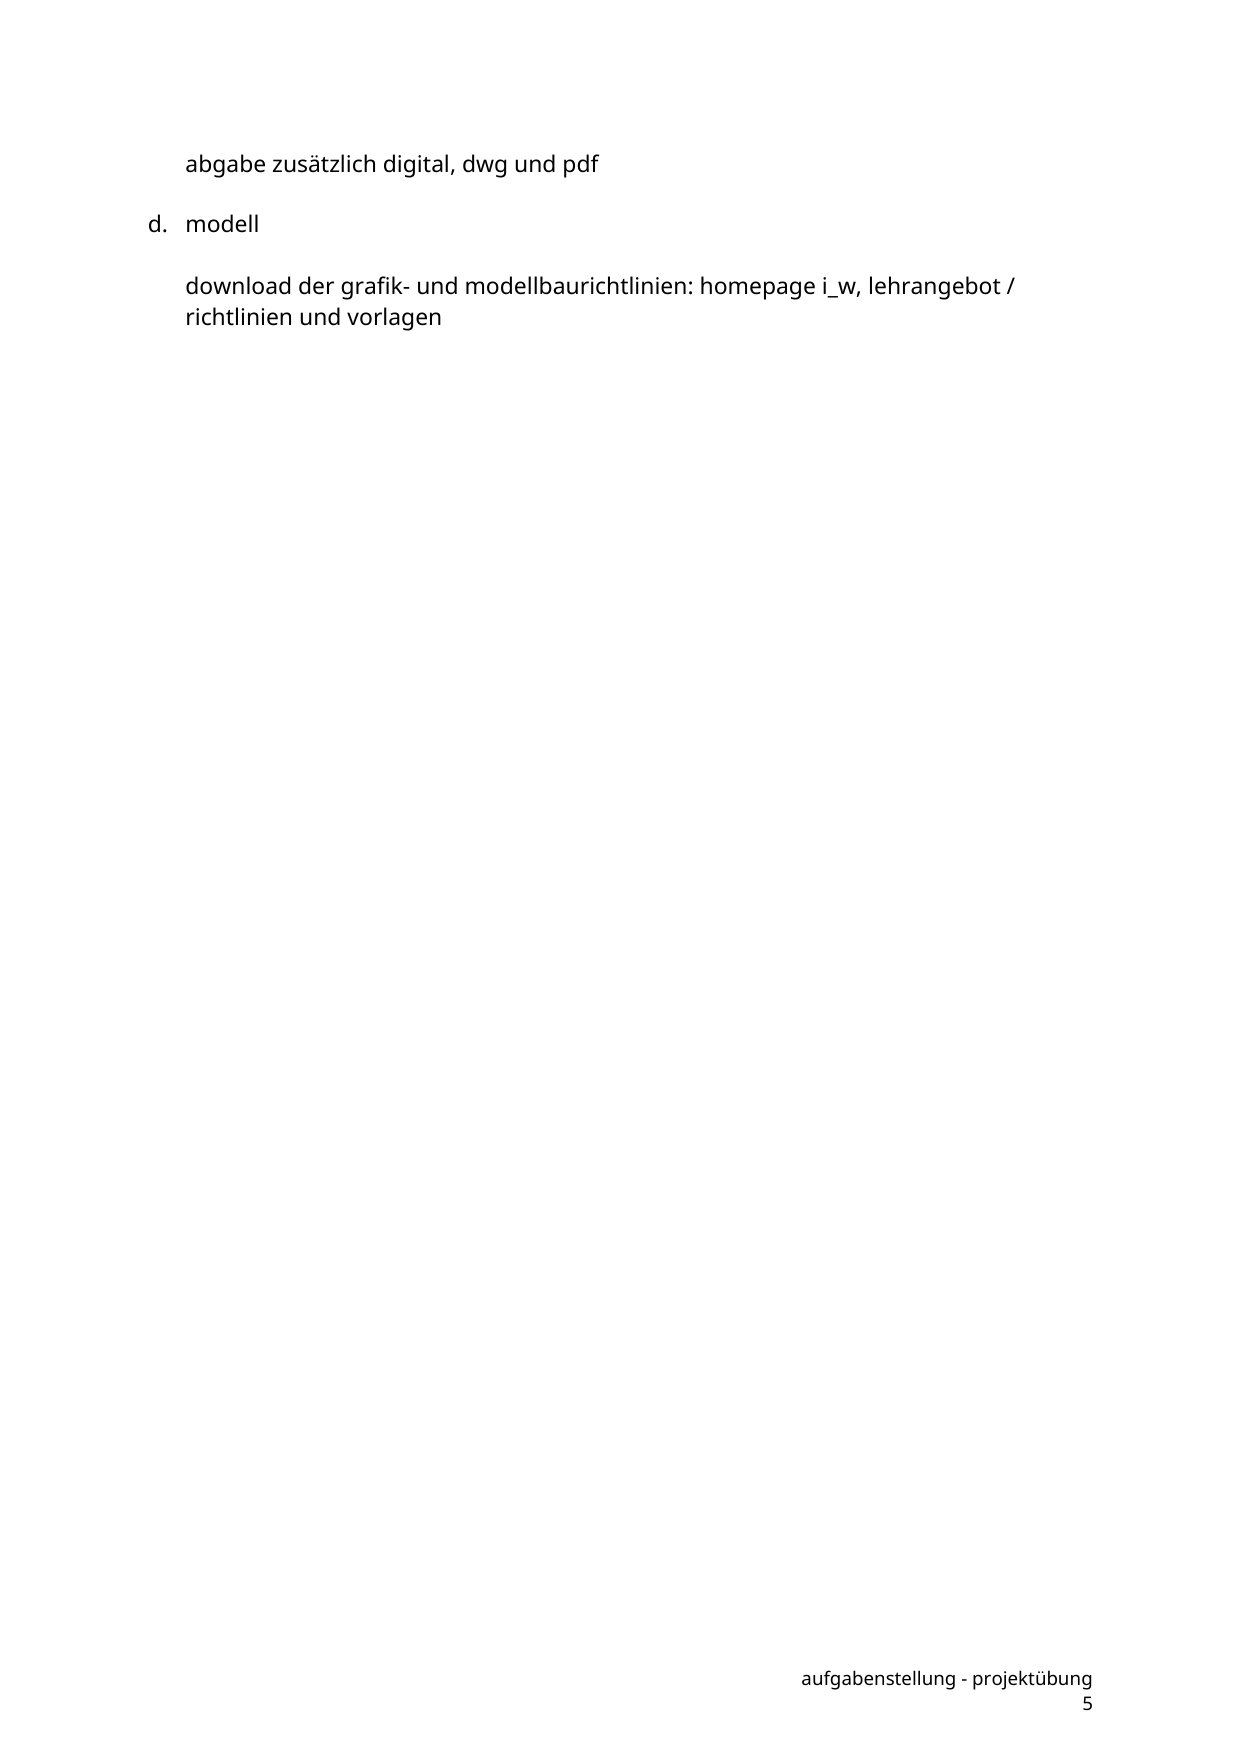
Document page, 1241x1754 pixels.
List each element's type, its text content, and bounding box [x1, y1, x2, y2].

text download der grafik- und modellbaurichtlinien: homepage i_w, lehrangebot / richtlinien und vorlagen [185, 270, 1093, 333]
text abgabe zusätzlich digital, dwg und pdf [185, 148, 1093, 179]
list modell [148, 208, 1093, 239]
